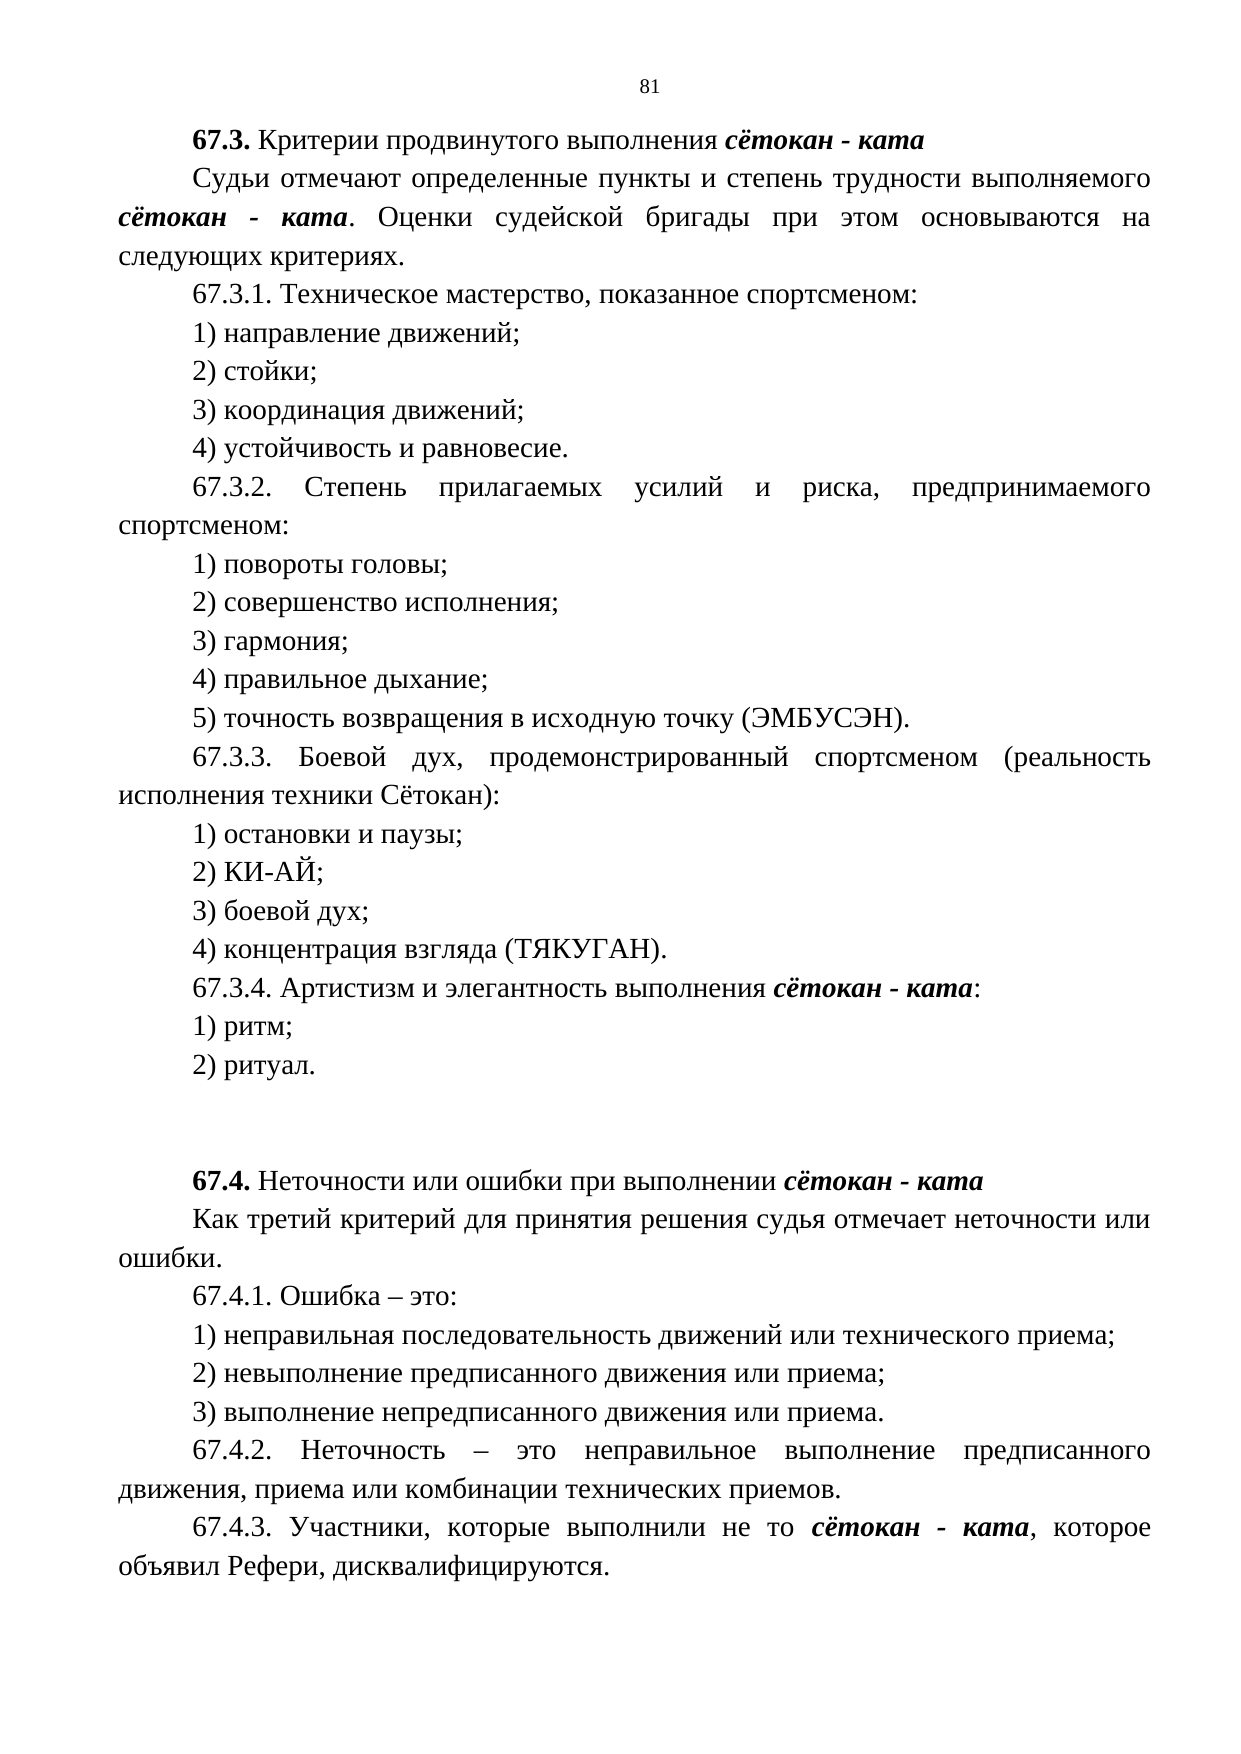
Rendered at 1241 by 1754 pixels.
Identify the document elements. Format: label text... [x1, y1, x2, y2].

text 67.3.1. Техническое мастерство, показанное спортсменом: [118, 276, 1152, 310]
text 1) неправильная последовательность движений или технического приема; [118, 1317, 1152, 1350]
text 3) гармония; [118, 623, 1152, 657]
text 67.3.2. Степень прилагаемых усилий и риска, предпринимаемого спортсменом: [118, 469, 1152, 541]
text 67.3.3. Боевой дух, продемонстрированный спортсменом (реальность исполнения техники Сётокан): [118, 739, 1152, 811]
text 2) КИ-АЙ; [118, 854, 1152, 888]
text 4) устойчивость и равновесие. [118, 430, 1152, 464]
text 4) концентрация взгляда (ТЯКУГАН). [118, 931, 1152, 965]
text 67.4.2. Неточность – это неправильное выполнение предписанного движения, приема или комбинации технических приемов. [118, 1432, 1152, 1504]
text 1) повороты головы; [118, 546, 1152, 579]
text Как третий критерий для принятия решения судья отмечает неточности или ошибки. [118, 1201, 1152, 1273]
text 67.3.4. Артистизм и элегантность выполнения сётокан - ката: [118, 970, 1152, 1003]
text 3) выполнение непредписанного движения или приема. [118, 1394, 1152, 1427]
text 2) совершенство исполнения; [118, 584, 1152, 618]
text 1) остановки и паузы; [118, 816, 1152, 849]
text 2) невыполнение предписанного движения или приема; [118, 1355, 1152, 1389]
text 67.4.1. Ошибка – это: [118, 1278, 1152, 1312]
text 3) координация движений; [118, 392, 1152, 425]
text 67.4. Неточности или ошибки при выполнении сётокан - ката [118, 1163, 1152, 1196]
text Судьи отмечают определенные пункты и степень трудности выполняемого сётокан - ката. Оценки судейской бригады при этом основываются на следующих критериях. [118, 161, 1152, 271]
text 67.4.3. Участники, которые выполнили не то сётокан - ката, которое объявил Рефери, дисквалифицируются. [118, 1509, 1152, 1582]
text 1) ритм; [118, 1008, 1152, 1042]
text 3) боевой дух; [118, 893, 1152, 926]
text 5) точность возвращения в исходную точку (ЭМБУСЭН). [118, 700, 1152, 734]
text 4) правильное дыхание; [118, 662, 1152, 695]
text 1) направление движений; [118, 315, 1152, 348]
text 67.3. Критерии продвинутого выполнения сётокан - ката [118, 122, 1152, 156]
text 2) ритуал. [118, 1047, 1152, 1081]
text 2) стойки; [118, 353, 1152, 387]
